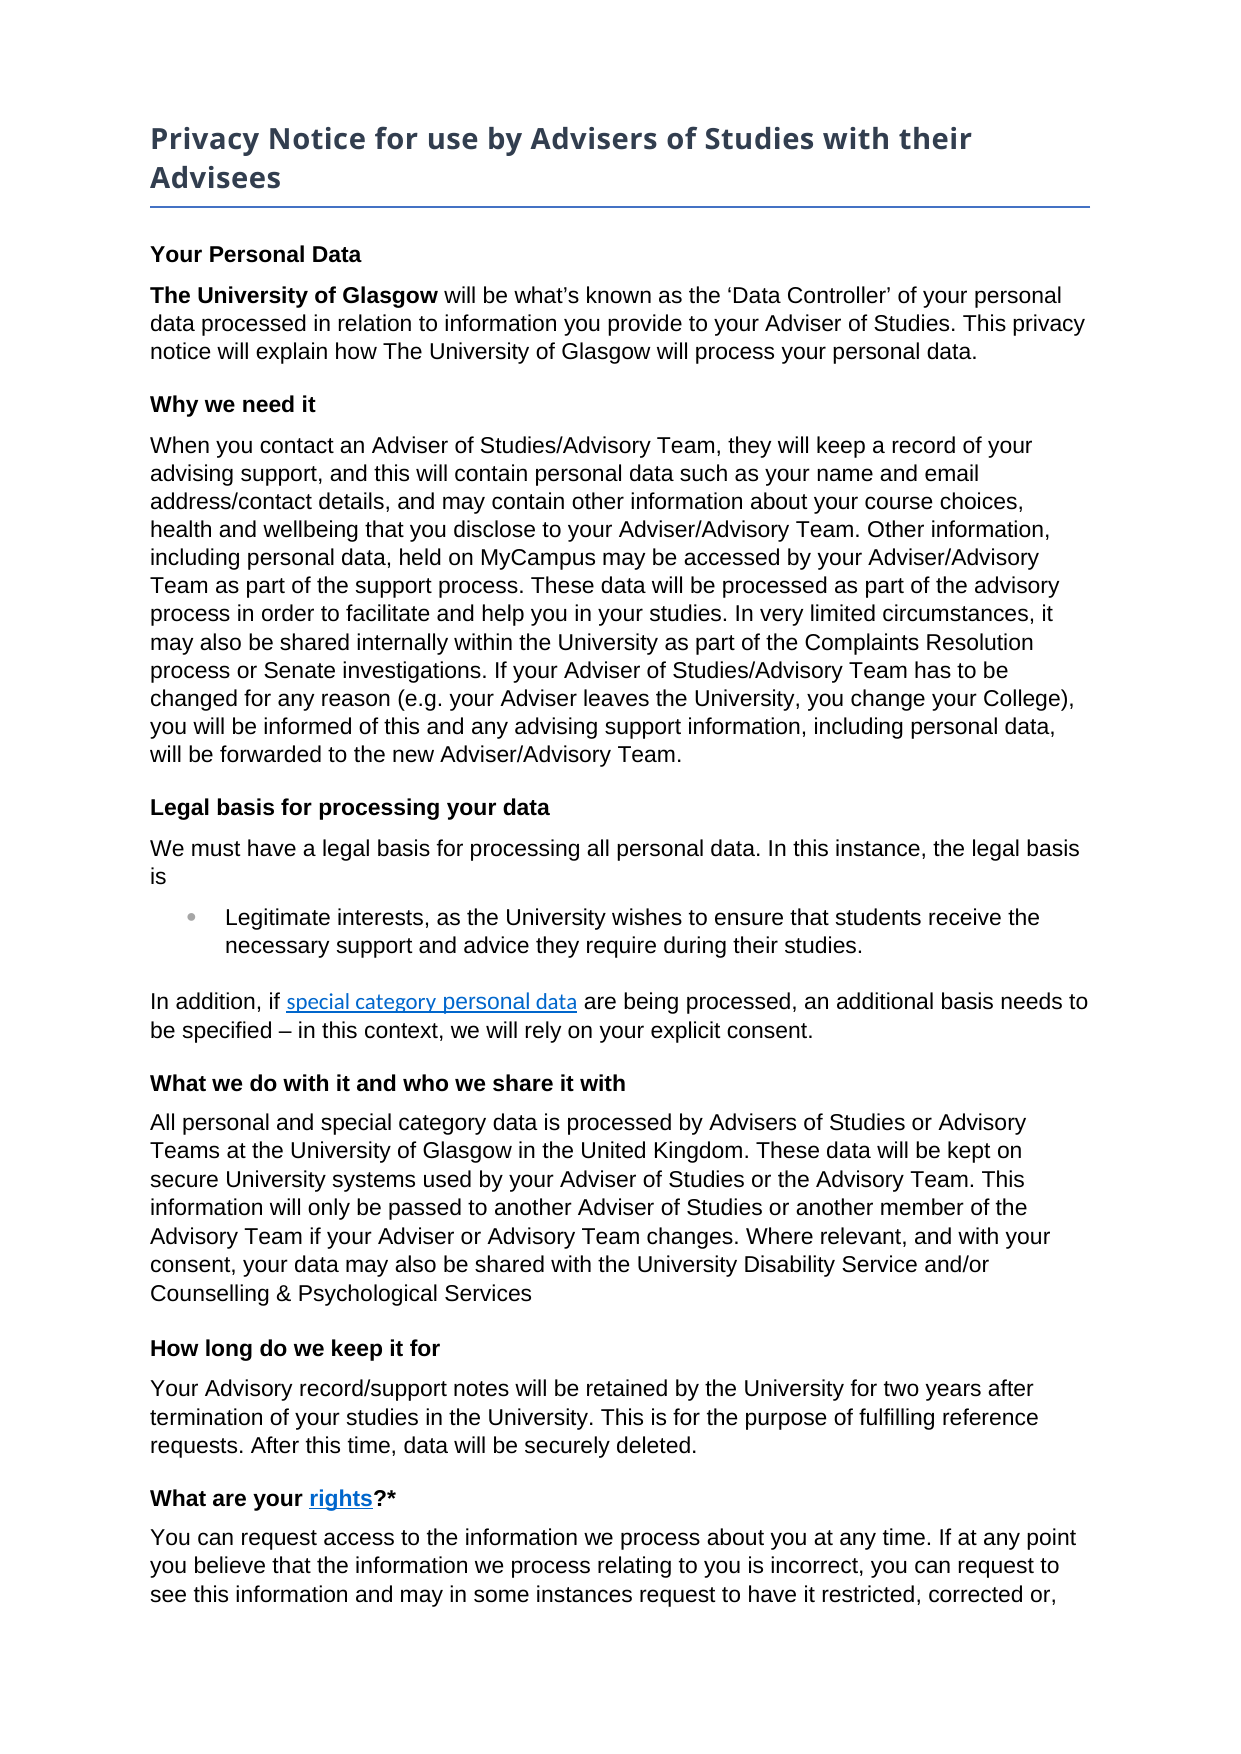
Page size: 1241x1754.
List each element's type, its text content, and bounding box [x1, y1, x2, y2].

text All personal and special category data is processed by Advisers of Studies or Advisory Teams at the University of Glasgow in the United Kingdom. These data will be kept on secure University systems used by your Adviser of Studies or the Advisory Team. This information will only be passed to another Adviser of Studies or another member of the Advisory Team if your Adviser or Advisory Team changes. Where relevant, and with your consent, your data may also be shared with the University Disability Service and/or Counselling & Psychological Services [150, 1109, 1090, 1306]
text When you contact an Adviser of Studies/Advisory Team, they will keep a record of your advising support, and this will contain personal data such as your name and email address/contact details, and may contain other information about your course choices, health and wellbeing that you disclose to your Adviser/Advisory Team. Other information, including personal data, held on MyCampus may be accessed by your Adviser/Advisory Team as part of the support process. These data will be processed as part of the advisory process in order to facilitate and help you in your studies. In very limited circumstances, it may also be shared internally within the University as part of the Complaints Resolution process or Senate investigations. If your Adviser of Studies/Advisory Team has to be changed for any reason (e.g. your Adviser leaves the University, you change your College), you will be informed of this and any advising support information, including personal data, will be forwarded to the new Adviser/Advisory Team. [150, 430, 1090, 767]
title Privacy Notice for use by Advisers of Studies with their Advisees [150, 118, 1090, 206]
text The University of Glasgow will be what’s known as the ‘Data Controller’ of your personal data processed in relation to information you provide to your Adviser of Studies. This privacy notice will explain how The University of Glasgow will process your personal data. [150, 280, 1090, 364]
text How long do we keep it for [150, 1333, 1090, 1361]
list Legitimate interests, as the University wishes to ensure that students receive the necessary support and advice they require during their studies. [187, 902, 1090, 958]
text In addition, if special category personal data are being processed, an additional basis needs to be specified – in this context, we will rely on your explicit consent. [150, 987, 1090, 1043]
text What are your rights?* [150, 1483, 1090, 1511]
text Legal basis for processing your data [150, 792, 1090, 820]
text What we do with it and who we share it with [150, 1068, 1090, 1096]
text Why we need it [150, 389, 1090, 417]
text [150, 1524, 1090, 1607]
text We must have a legal basis for processing all personal data. In this instance, the legal basis is [150, 833, 1090, 889]
text Your Advisory record/support notes will be retained by the University for two years after termination of your studies in the University. This is for the purpose of fulfilling reference requests. After this time, data will be securely deleted. [150, 1374, 1090, 1458]
text Your Personal Data [150, 239, 1090, 267]
